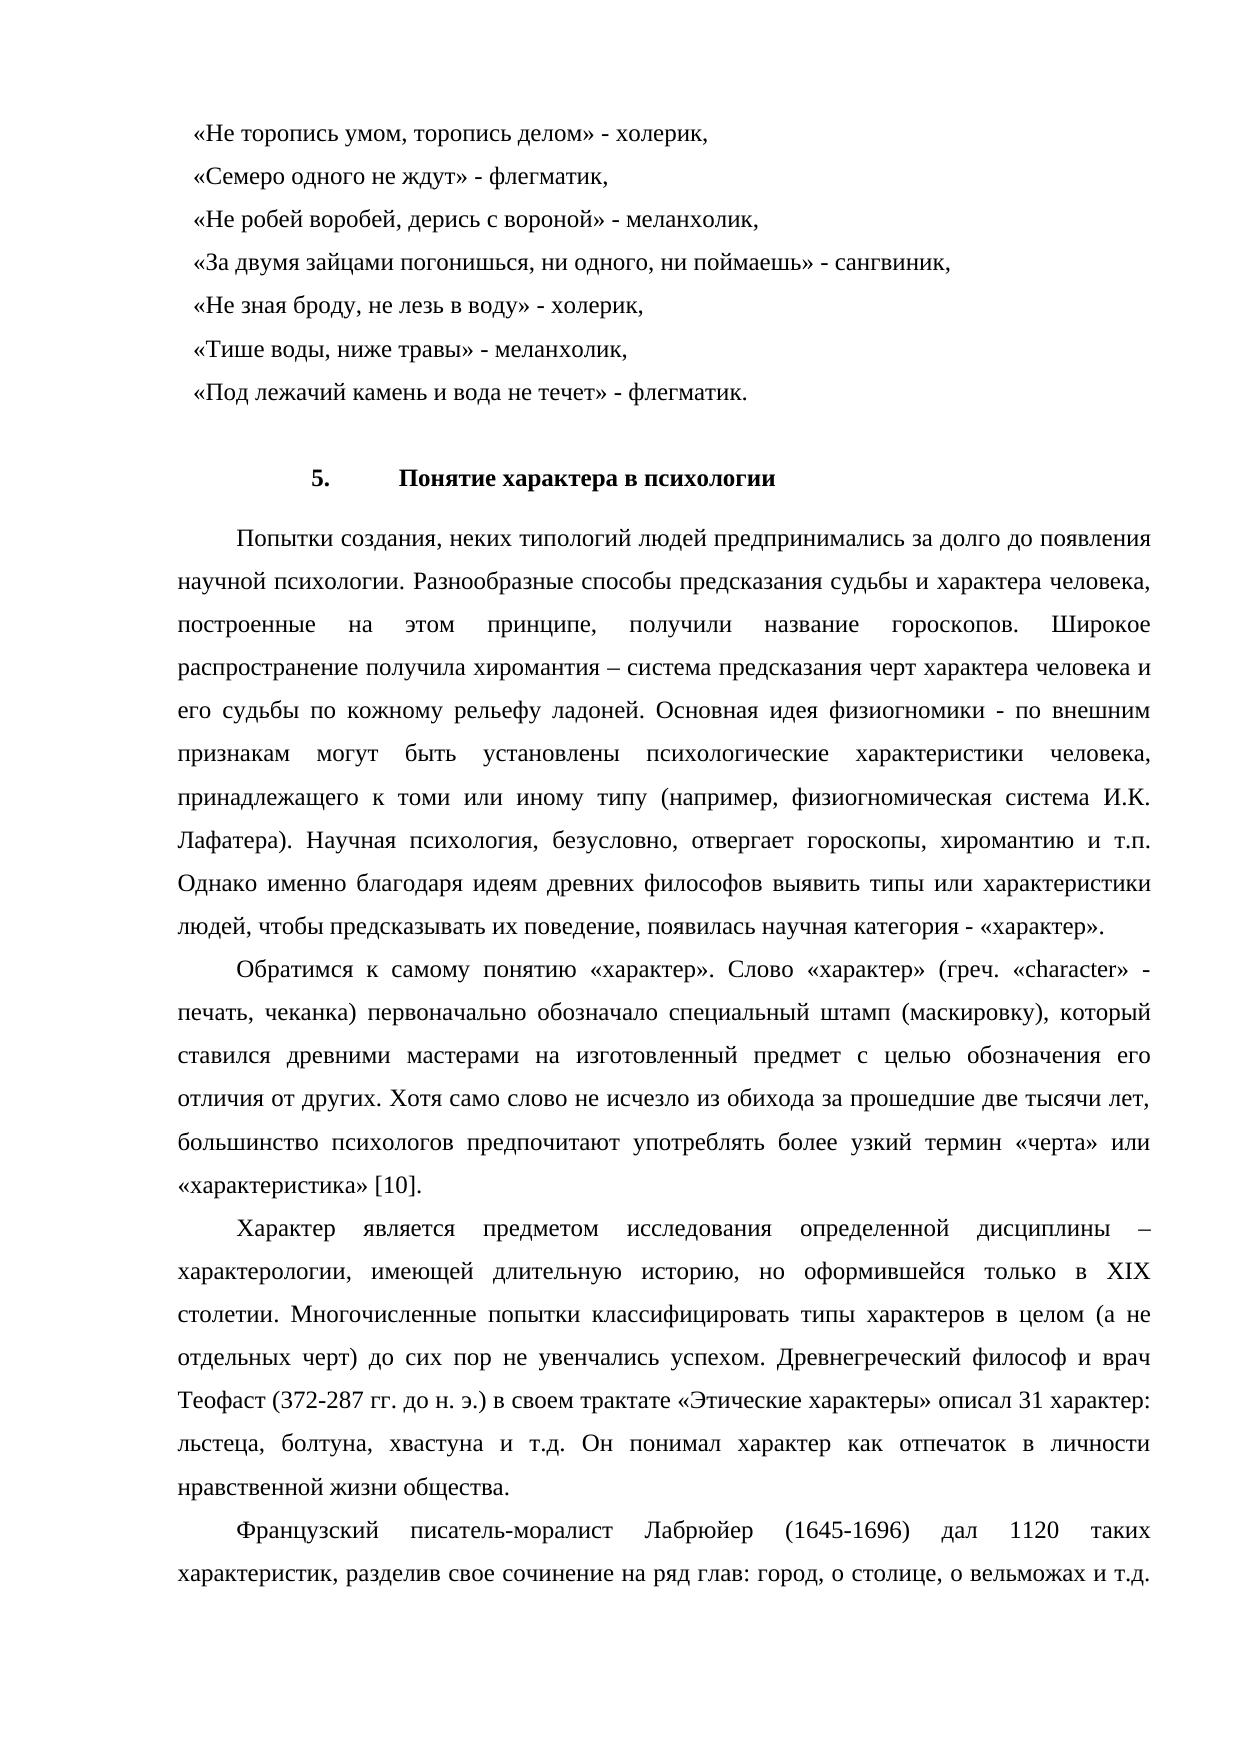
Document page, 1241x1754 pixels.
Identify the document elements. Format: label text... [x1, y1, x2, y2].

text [177, 1515, 1152, 1587]
text «Под лежачий камень и вода не течет» - флегматик. [193, 377, 1136, 406]
text «Не торопись умом, торопись делом» - холерик, [193, 118, 1136, 147]
text «Не робей воробей, дерись с вороной» - меланхолик, [193, 204, 1136, 233]
text Обратимся к самому понятию «характер». Слово «характер» (греч. «character» - печать, чеканка) первоначально обозначало специальный штамп (маскировку), который ставился древними мастерами на изготовленный предмет с целью обозначения его отличия от других. Хотя само слово не исчезло из обихода за прошедшие две тысячи лет, большинство психологов предпочитают употреблять более узкий термин «черта» или «характеристика» [10]. [177, 954, 1152, 1198]
text Попытки создания, неких типологий людей предпринимались за долго до появления научной психологии. Разнообразные способы предсказания судьбы и характера человека, построенные на этом принципе, получили название гороскопов. Широкое распространение получила хиромантия – система предсказания черт характера человека и его судьбы по кожному рельефу ладоней. Основная идея физиогномики - по внешним признакам могут быть установлены психологические характеристики человека, принадлежащего к томи или иному типу (например, физиогномическая система И.К. Лафатера). Научная психология, безусловно, отвергает гороскопы, хиромантию и т.п. Однако именно благодаря идеям древних философов выявить типы или характеристики людей, чтобы предсказывать их поведение, появилась научная категория - «характер». [177, 523, 1152, 940]
list Понятие характера в психологии [252, 463, 1152, 492]
text «За двумя зайцами погонишься, ни одного, ни поймаешь» - сангвиник, [193, 247, 1136, 276]
text «Не зная броду, не лезь в воду» - холерик, [193, 291, 1136, 319]
text «Тише воды, ниже травы» - меланхолик, [193, 334, 1136, 362]
text Характер является предметом исследования определенной дисциплины – характерологии, имеющей длительную историю, но оформившейся только в XIX столетии. Многочисленные попытки классифицировать типы характеров в целом (а не отдельных черт) до сих пор не увенчались успехом. Древнегреческий философ и врач Теофаст (372-287 гг. до н. э.) в своем трактате «Этические характеры» описал 31 характер: льстеца, болтуна, хвастуна и т.д. Он понимал характер как отпечаток в личности нравственной жизни общества. [177, 1213, 1152, 1500]
text «Семеро одного не ждут» - флегматик, [193, 161, 1136, 190]
